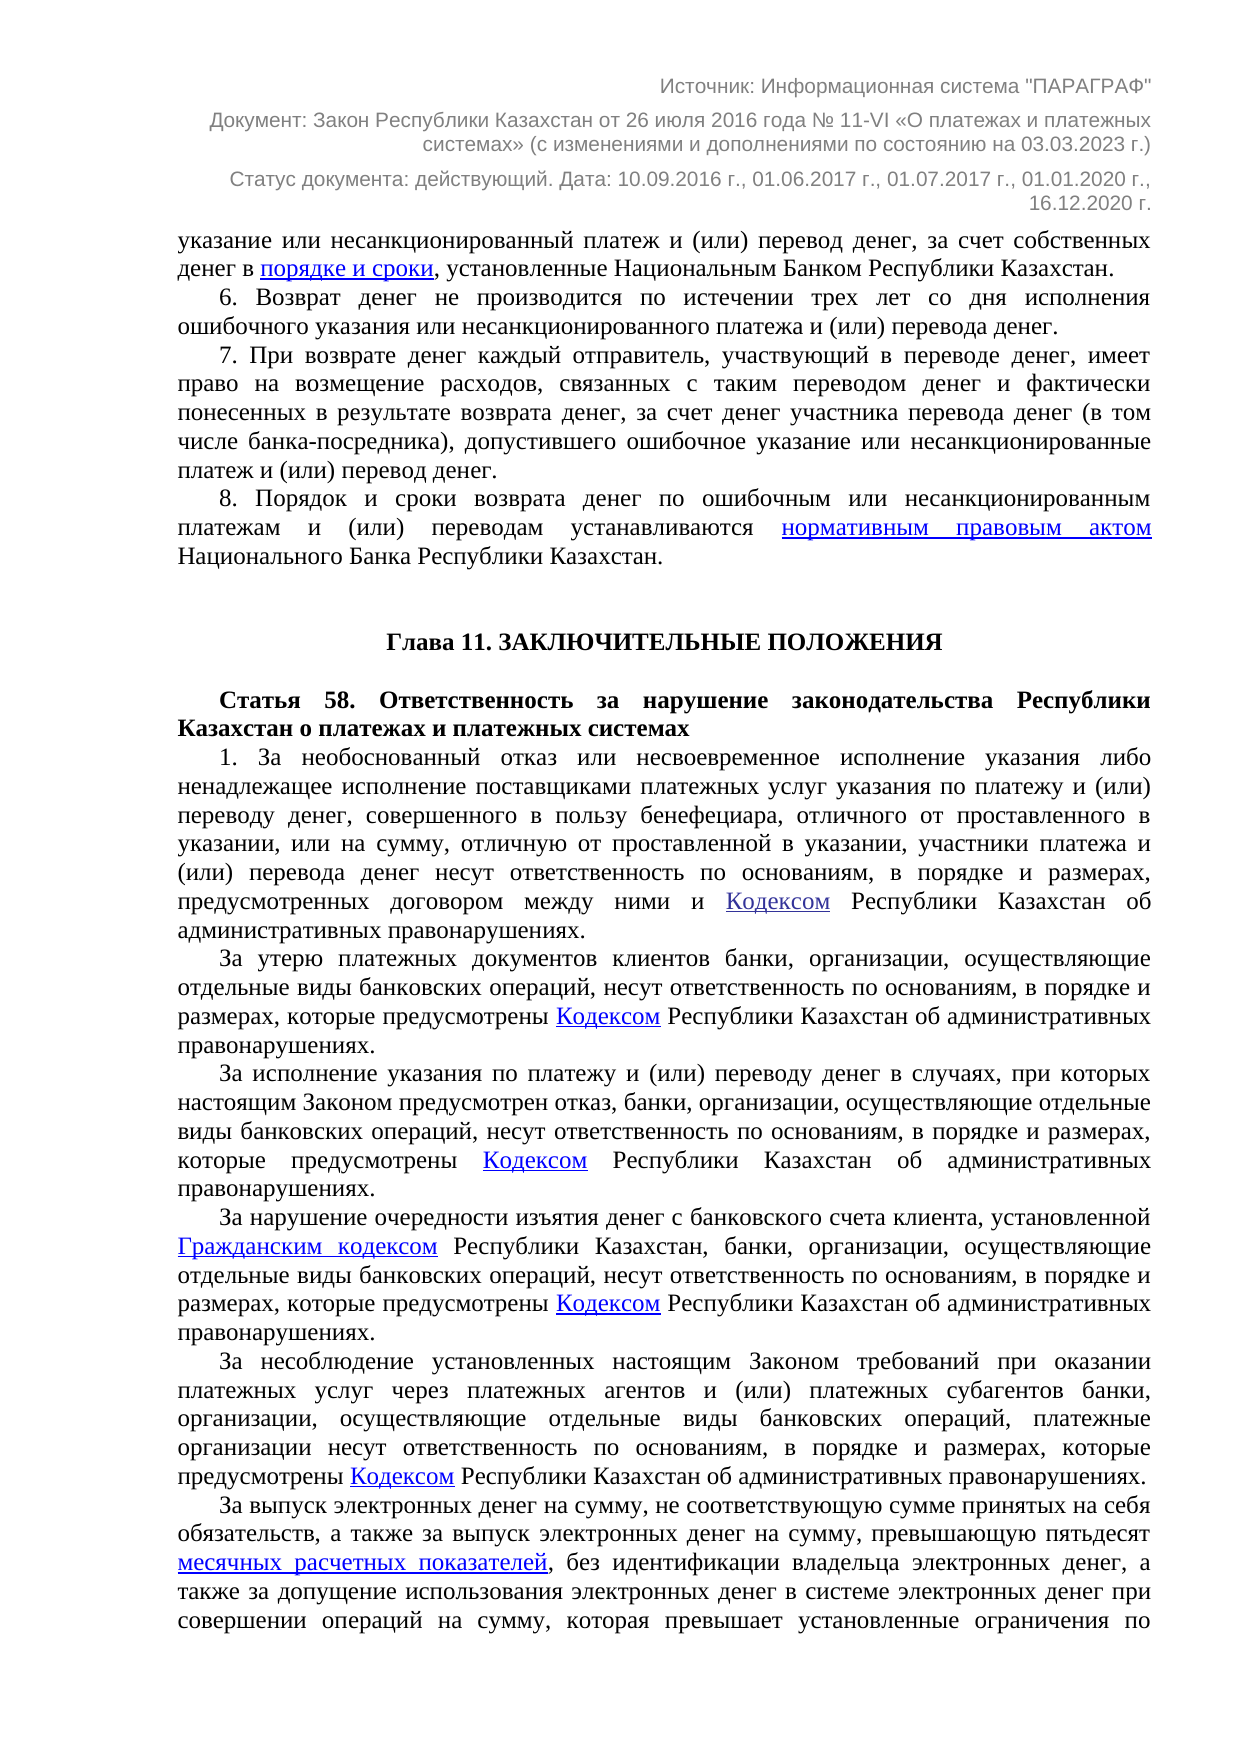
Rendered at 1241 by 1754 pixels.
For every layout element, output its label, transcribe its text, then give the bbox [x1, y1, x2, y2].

text За нарушение очередности изъятия денег с банковского счета клиента, установленной Гражданским кодексом Республики Казахстан, банки, организации, осуществляющие отдельные виды банковских операций, несут ответственность по основаниям, в порядке и размерах, которые предусмотрены Кодексом Республики Казахстан об административных правонарушениях. [177, 1202, 1152, 1346]
text За исполнение указания по платежу и (или) переводу денег в случаях, при которых настоящим Законом предусмотрен отказ, банки, организации, осуществляющие отдельные виды банковских операций, несут ответственность по основаниям, в порядке и размерах, которые предусмотрены Кодексом Республики Казахстан об административных правонарушениях. [177, 1058, 1152, 1202]
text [177, 1490, 1152, 1633]
text 1. За необоснованный отказ или несвоевременное исполнение указания либо ненадлежащее исполнение поставщиками платежных услуг указания по платежу и (или) переводу денег, совершенного в пользу бенефециара, отличного от проставленного в указании, или на сумму, отличную от проставленной в указании, участники платежа и (или) перевода денег несут ответственность по основаниям, в порядке и размерах, предусмотренных договором между ними и Кодексом Республики Казахстан об административных правонарушениях. [177, 742, 1152, 943]
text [177, 225, 1152, 282]
text 7. При возврате денег каждый отправитель, участвующий в переводе денег, имеет право на возмещение расходов, связанных с таким переводом денег и фактически понесенных в результате возврата денег, за счет денег участника перевода денег (в том числе банка-посредника), допустившего ошибочное указание или несанкционированные платеж и (или) перевод денег. [177, 340, 1152, 483]
text 8. Порядок и сроки возврата денег по ошибочным или несанкционированным платежам и (или) переводам устанавливаются нормативным правовым актом Национального Банка Республики Казахстан. [177, 483, 1152, 570]
text За несоблюдение установленных настоящим Законом требований при оказании платежных услуг через платежных агентов и (или) платежных субагентов банки, организации, осуществляющие отдельные виды банковских операций, платежные организации несут ответственность по основаниям, в порядке и размерах, которые предусмотрены Кодексом Республики Казахстан об административных правонарушениях. [177, 1346, 1152, 1490]
text Глава 11. ЗАКЛЮЧИТЕЛЬНЫЕ ПОЛОЖЕНИЯ [177, 627, 1152, 656]
text Статья 58. Ответственность за нарушение законодательства Республики Казахстан о платежах и платежных системах [177, 685, 1152, 742]
text 6. Возврат денег не производится по истечении трех лет со дня исполнения ошибочного указания или несанкционированного платежа и (или) перевода денег. [177, 282, 1152, 340]
text За утерю платежных документов клиентов банки, организации, осуществляющие отдельные виды банковских операций, несут ответственность по основаниям, в порядке и размерах, которые предусмотрены Кодексом Республики Казахстан об административных правонарушениях. [177, 943, 1152, 1058]
